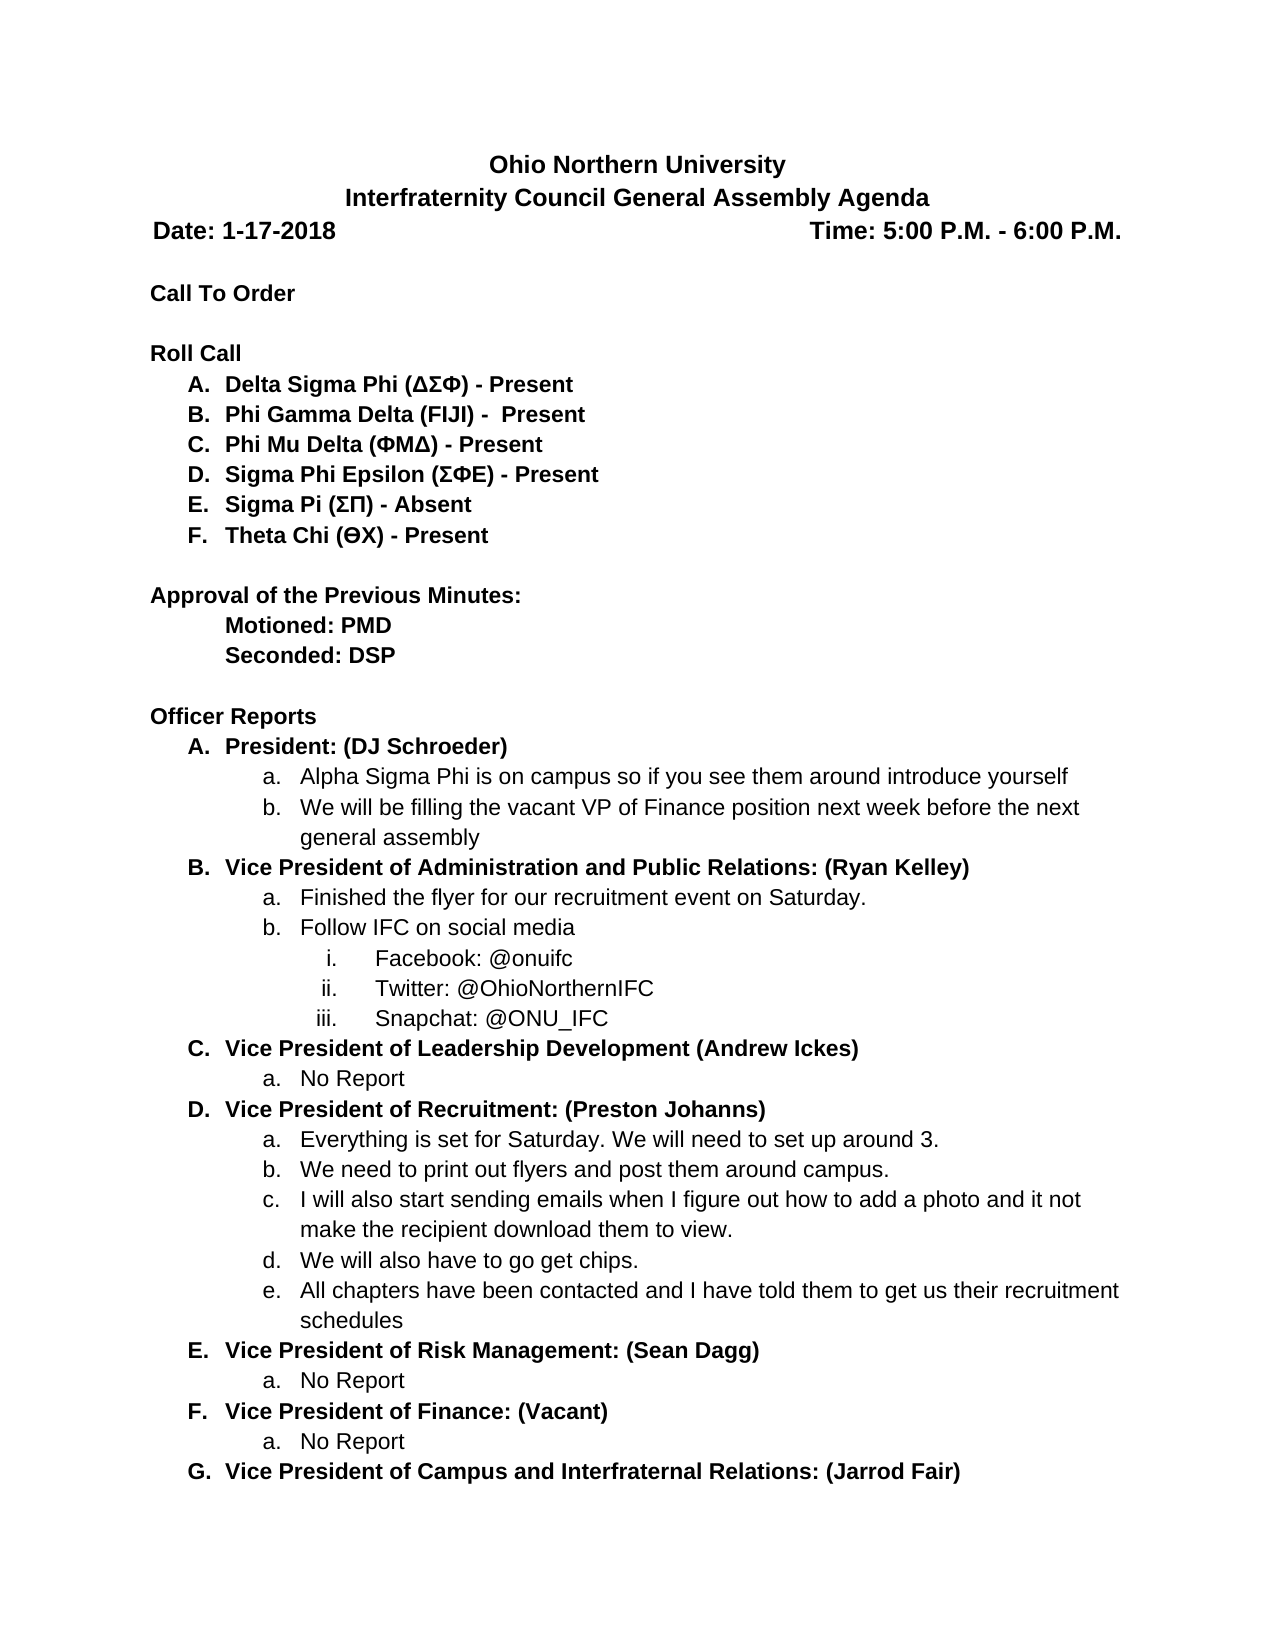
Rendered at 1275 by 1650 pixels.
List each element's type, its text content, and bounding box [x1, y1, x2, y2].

list Vice President of Recruitment: (Preston Johanns) [187, 1096, 1125, 1122]
list We will be filling the vacant VP of Finance position next week before the next general assembly [262, 793, 1125, 850]
list Phi Gamma Delta (FIJI) - Present [187, 401, 1125, 427]
text Motioned: PMD [150, 612, 1125, 639]
list Twitter: @OhioNorthernIFC [337, 975, 1125, 1001]
list No Report [262, 1428, 1125, 1454]
list Finished the flyer for our recruitment event on Saturday. [262, 884, 1125, 911]
list We will also have to go get chips. [262, 1247, 1125, 1273]
list President: (DJ Schroeder) [187, 733, 1125, 759]
text Approval of the Previous Minutes: [150, 582, 1125, 608]
list Theta Chi (ϴΧ) - Present [187, 522, 1125, 548]
list Everything is set for Saturday. We will need to set up around 3. [262, 1126, 1125, 1152]
list Sigma Pi (ΣΠ) - Absent [187, 491, 1125, 518]
list Vice President of Finance: (Vacant) [187, 1398, 1125, 1424]
list No Report [262, 1367, 1125, 1394]
list Vice President of Administration and Public Relations: (Ryan Kelley) [187, 854, 1125, 880]
list Facebook: @onuifc [337, 944, 1125, 971]
list Vice President of Risk Management: (Sean Dagg) [187, 1337, 1125, 1364]
title Interfraternity Council General Assembly Agenda [150, 183, 1125, 212]
list Follow IFC on social media [262, 914, 1125, 941]
list Sigma Phi Epsilon (ΣΦΕ) - Present [187, 461, 1125, 488]
list Snapchat: @ONU_IFC [337, 1005, 1125, 1031]
list Vice President of Campus and Interfraternal Relations: (Jarrod Fair) [187, 1458, 1125, 1484]
list All chapters have been contacted and I have told them to get us their recruitment schedules [262, 1277, 1125, 1333]
list I will also start sending emails when I figure out how to add a photo and it not make the recipient download them to view. [262, 1186, 1125, 1243]
text Call To Order [150, 280, 1125, 306]
list Vice President of Leadership Development (Andrew Ickes) [187, 1035, 1125, 1062]
list We need to print out flyers and post them around campus. [262, 1156, 1125, 1182]
text Seconded: DSP [150, 642, 1125, 669]
list No Report [262, 1065, 1125, 1092]
text Roll Call [150, 340, 1125, 367]
list Delta Sigma Phi (ΔΣΦ) - Present [187, 371, 1125, 397]
title Ohio Northern University [150, 150, 1125, 179]
list Alpha Sigma Phi is on campus so if you see them around introduce yourself [262, 763, 1125, 790]
title Date: 1-17-2018 Time: 5:00 P.M. - 6:00 P.M. [150, 216, 1125, 245]
list Phi Mu Delta (ΦΜΔ) - Present [187, 431, 1125, 457]
text Officer Reports [150, 703, 1125, 729]
